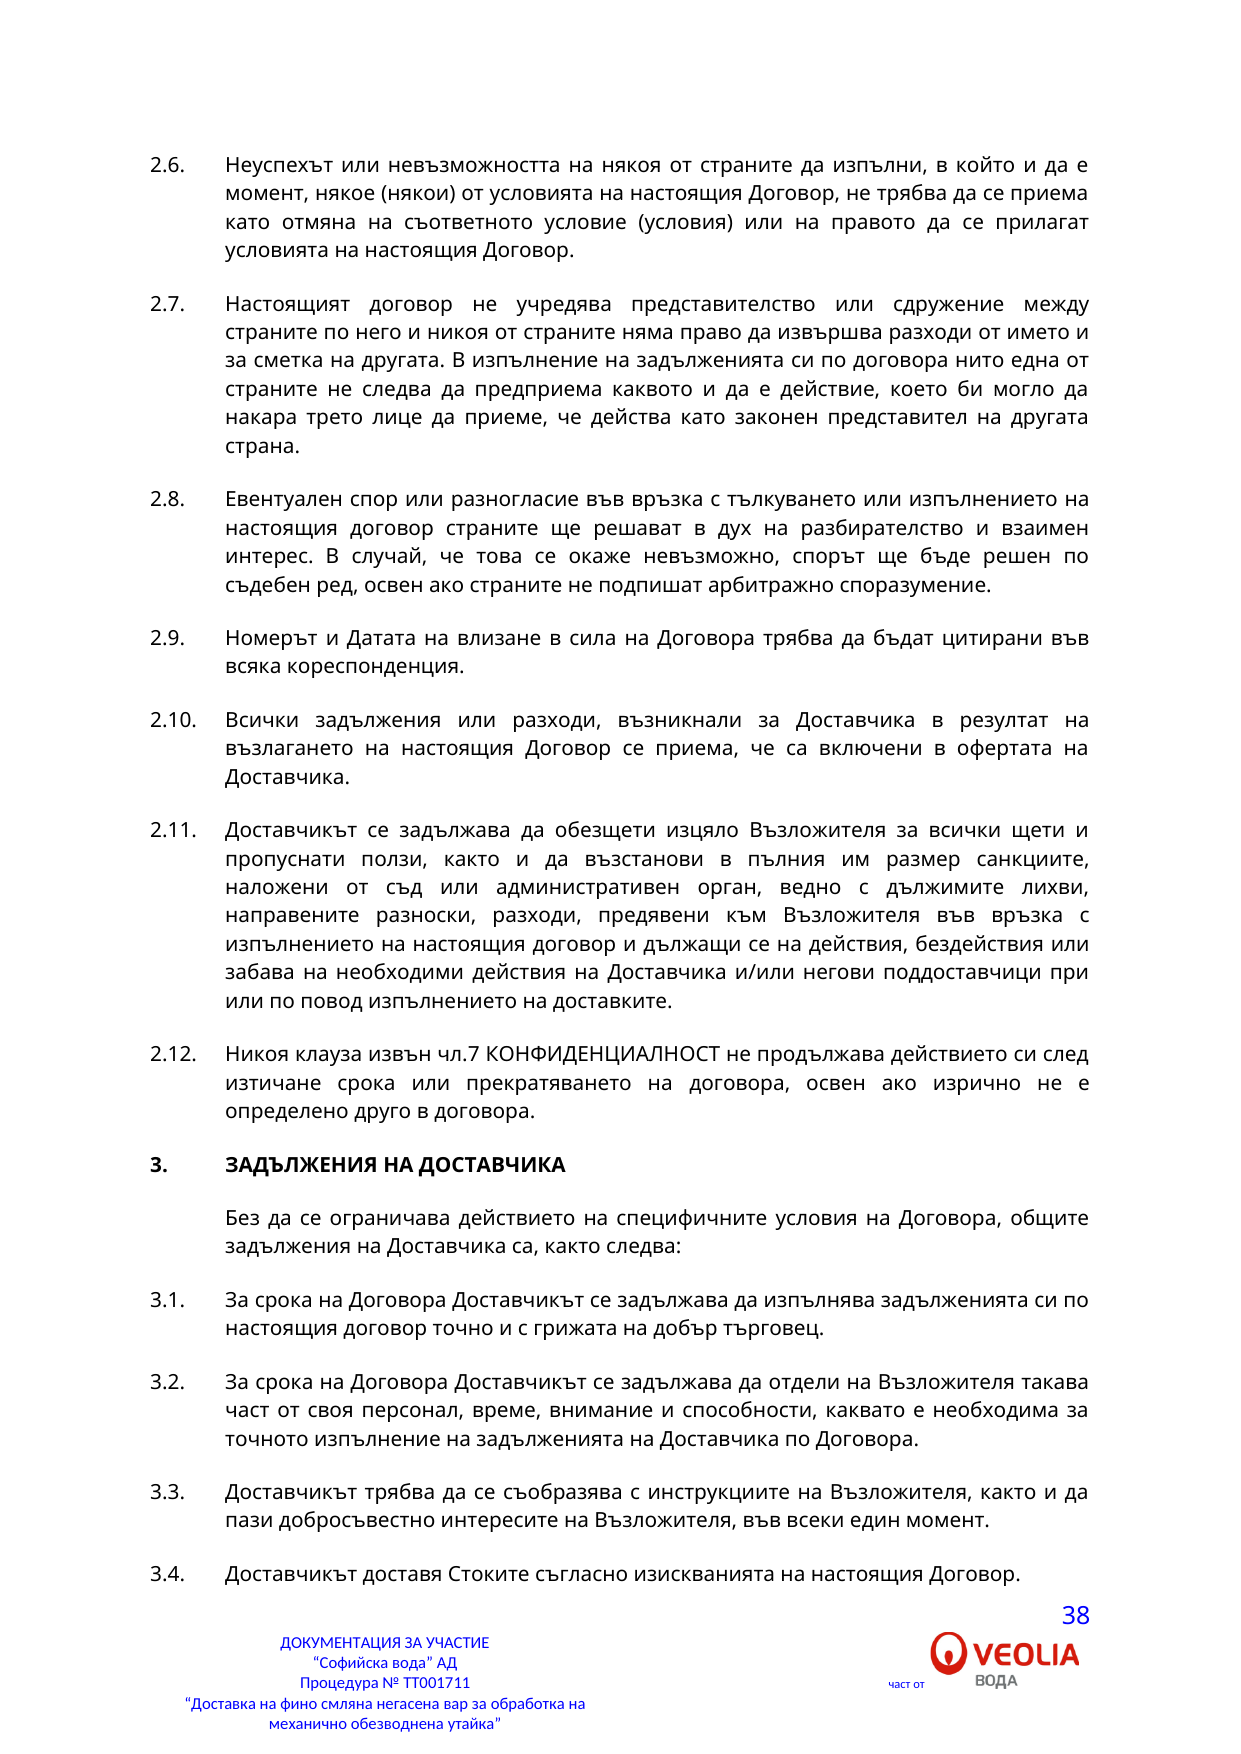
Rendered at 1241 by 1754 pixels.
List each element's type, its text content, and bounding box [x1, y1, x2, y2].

picture [930, 1632, 1079, 1689]
list Номерът и Датата на влизане в сила на Договора трябва да бъдат цитирани във всяка кореспонденция. [150, 623, 1090, 680]
text Без да се ограничава действието на специфичните условия на Договора, общите задължения на Доставчика са, както следва: [225, 1203, 1090, 1260]
list За срока на Договора Доставчикът се задължава да изпълнява задълженията си по настоящия договор точно и с грижата на добър търговец. [150, 1285, 1090, 1342]
list За срока на Договора Доставчикът се задължава да отдели на Възложителя такава част от своя персонал, време, внимание и способности, каквато е необходима за точното изпълнение на задълженията на Доставчика по Договора. [150, 1367, 1090, 1452]
list Никоя клауза извън чл.7 КОНФИДЕНЦИАЛНОСТ не продължава действието си след изтичане срока или прекратяването на договора, освен ако изрично не е определено друго в договора. [150, 1039, 1090, 1125]
list Неуспехът или невъзможността на някоя от страните да изпълни, в който и да е момент, някое (някои) от условията на настоящия Договор, не трябва да се приема като отмяна на съответното условие (условия) или на правото да се прилагат условията на настоящия Договор. [150, 150, 1090, 264]
list ЗАДЪЛЖЕНИЯ НА ДОСТАВЧИКА [150, 1150, 1090, 1178]
list Доставчикът се задължава да обезщети изцяло Възложителя за всички щети и пропуснати ползи, както и да възстанови в пълния им размер санкциите, наложени от съд или административен орган, ведно с дължимите лихви, направените разноски, разходи, предявени към Възложителя във връзка с изпълнението на настоящия договор и дължащи се на действия, бездействия или забава на необходими действия на Доставчика и/или негови поддоставчици при или по повод изпълнението на доставките. [150, 815, 1090, 1014]
list Настоящият договор не учредява представителство или сдружение между страните по него и никоя от страните няма право да извършва разходи от името и за сметка на другата. В изпълнение на задълженията си по договора нито една от страните не следва да предприема каквото и да е действие, което би могло да накара трето лице да приеме, че действа като законен представител на другата страна. [150, 289, 1090, 459]
list Доставчикът трябва да се съобразява с инструкциите на Възложителя, както и да пази добросъвестно интересите на Възложителя, във всеки един момент. [150, 1477, 1090, 1534]
list Евентуален спор или разногласие във връзка с тълкуването или изпълнението на настоящия договор страните ще решават в дух на разбирателство и взаимен интерес. В случай, че това се окаже невъзможно, спорът ще бъде решен по съдебен ред, освен ако страните не подпишат арбитражно споразумение. [150, 484, 1090, 598]
list Доставчикът доставя Стоките съгласно изискванията на настоящия Договор. [150, 1559, 1090, 1587]
list Всички задължения или разходи, възникнали за Доставчика в резултат на възлагането на настоящия Договор се приема, че са включени в офертата на Доставчика. [150, 705, 1090, 790]
